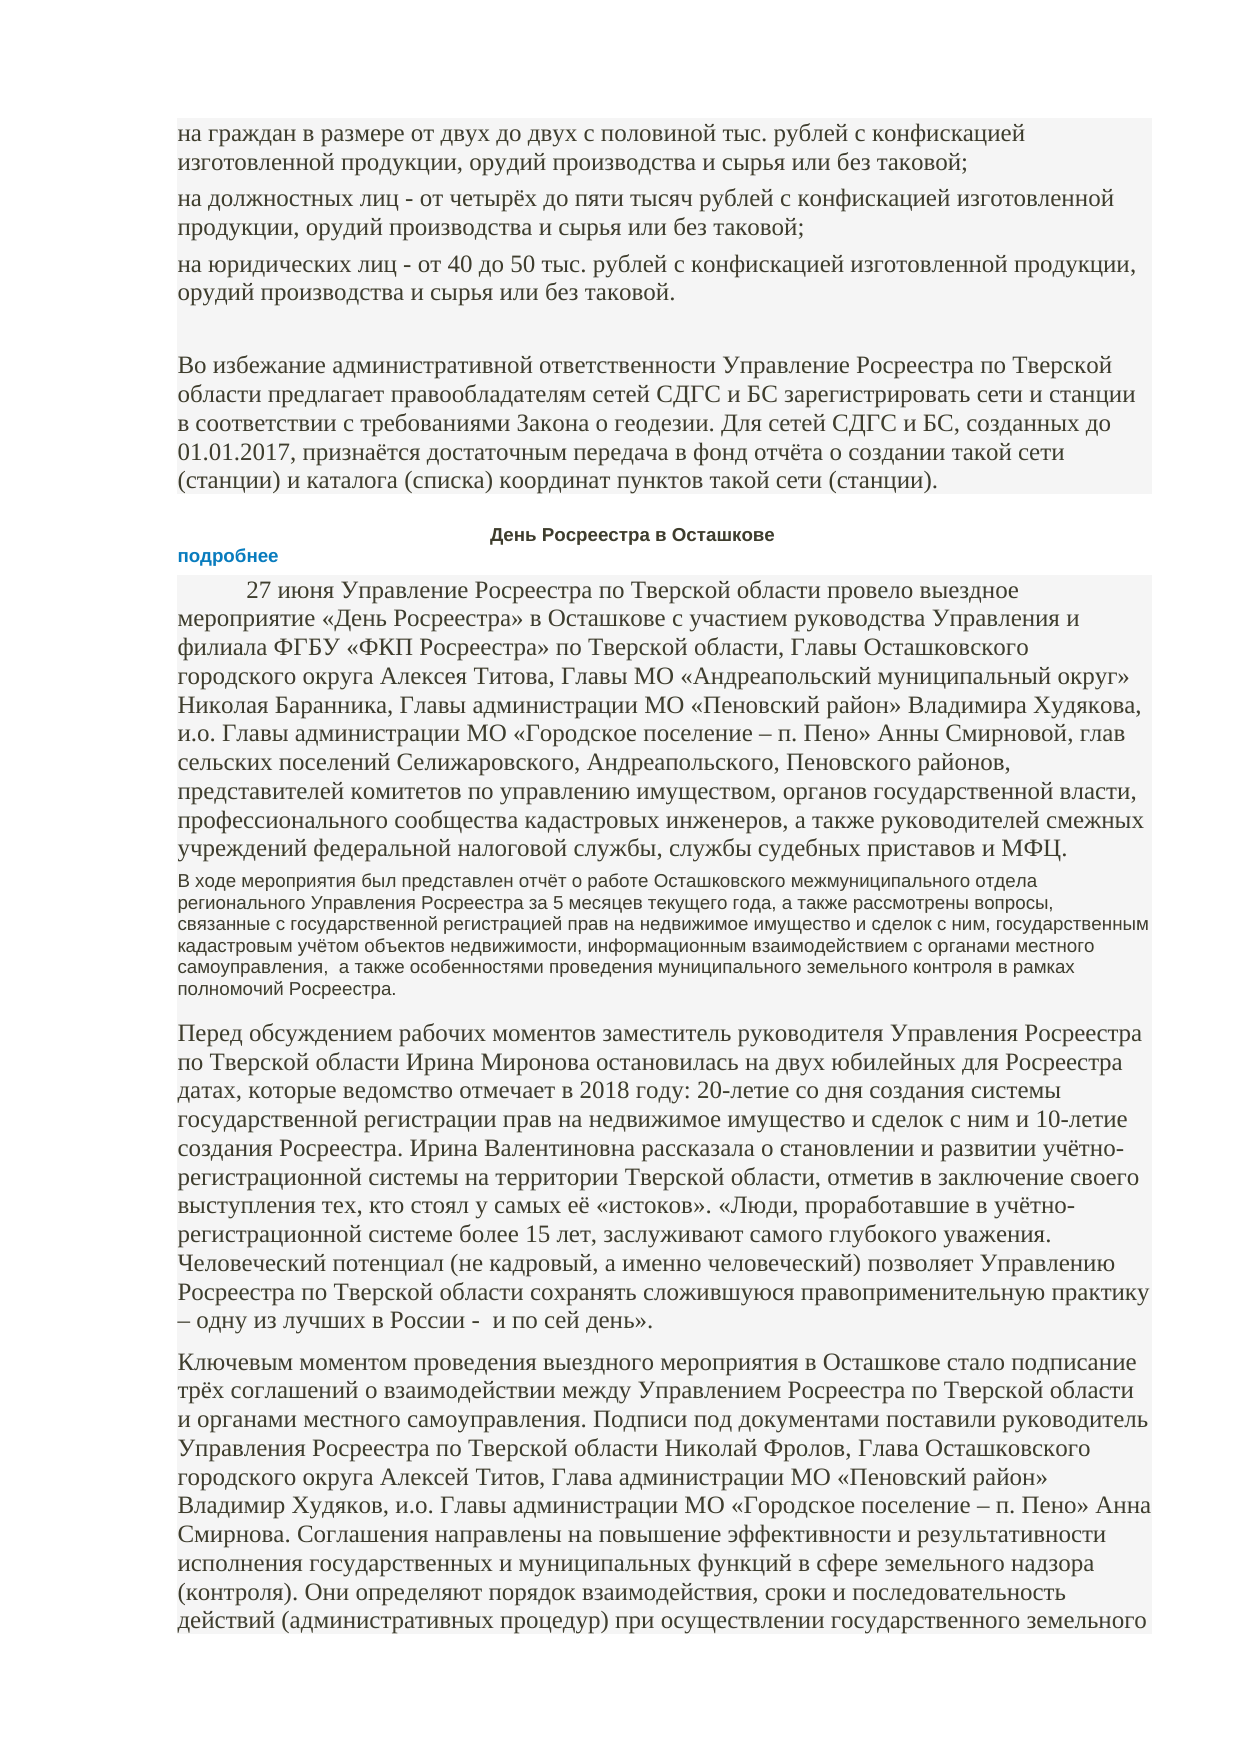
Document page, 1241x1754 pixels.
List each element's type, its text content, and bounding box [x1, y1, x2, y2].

text 27 июня Управление Росреестра по Тверской области провело выездное мероприятие «День Росреестра» в Осташкове с участием руководства Управления и филиала ФГБУ «ФКП Росреестра» по Тверской области, Главы Осташковского городского округа Алексея Титова, Главы МО «Андреапольский муниципальный округ» Николая Баранника, Главы администрации МО «Пеновский район» Владимира Худякова, и.о. Главы администрации МО «Городское поселение – п. Пено» Анны Смирновой, глав сельских поселений Селижаровского, Андреапольского, Пеновского районов, представителей комитетов по управлению имуществом, органов государственной власти, профессионального сообщества кадастровых инженеров, а также руководителей смежных учреждений федеральной налоговой службы, службы судебных приставов и МФЦ. [177, 575, 1152, 862]
text В ходе мероприятия был представлен отчёт о работе Осташковского межмуниципального отдела регионального Управления Росреестра за 5 месяцев текущего года, а также рассмотрены вопросы, связанные с государственной регистрацией прав на недвижимое имущество и сделок с ним, государственным кадастровым учётом объектов недвижимости, информационным взаимодействием с органами местного самоуправления, а также особенностями проведения муниципального земельного контроля в рамках полномочий Росреестра. [177, 870, 1152, 999]
text подробнее [177, 545, 1152, 567]
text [177, 1347, 1152, 1634]
text на должностных лиц - от четырёх до пяти тысяч рублей с конфискацией изготовленной продукции, орудий производства и сырья или без таковой; [177, 183, 1152, 241]
text Перед обсуждением рабочих моментов заместитель руководителя Управления Росреестра по Тверской области Ирина Миронова остановилась на двух юбилейных для Росреестра датах, которые ведомство отмечает в 2018 году: 20-летие со дня создания системы государственной регистрации прав на недвижимое имущество и сделок с ним и 10-летие создания Росреестра. Ирина Валентиновна рассказала о становлении и развитии учётно-регистрационной системы на территории Тверской области, отметив в заключение своего выступления тех, кто стоял у самых её «истоков». «Люди, проработавшие в учётно-регистрационной системе более 15 лет, заслуживают самого глубокого уважения. Человеческий потенциал (не кадровый, а именно человеческий) позволяет Управлению Росреестра по Тверской области сохранять сложившуюся правоприменительную практику – одну из лучших в России - и по сей день». [177, 1018, 1152, 1334]
text День Росреестра в Осташкове [118, 524, 1152, 545]
text на юридических лиц - от 40 до 50 тыс. рублей с конфискацией изготовленной продукции, орудий производства и сырья или без таковой. [177, 249, 1152, 306]
text Во избежание административной ответственности Управление Росреестра по Тверской области предлагает правообладателям сетей СДГС и БС зарегистрировать сети и станции в соответствии с требованиями Закона о геодезии. Для сетей СДГС и БС, созданных до 01.01.2017, признаётся достаточным передача в фонд отчёта о создании такой сети (станции) и каталога (списка) координат пунктов такой сети (станции). [177, 351, 1152, 494]
text на граждан в размере от двух до двух с половиной тыс. рублей с конфискацией изготовленной продукции, орудий производства и сырья или без таковой; [177, 118, 1152, 176]
